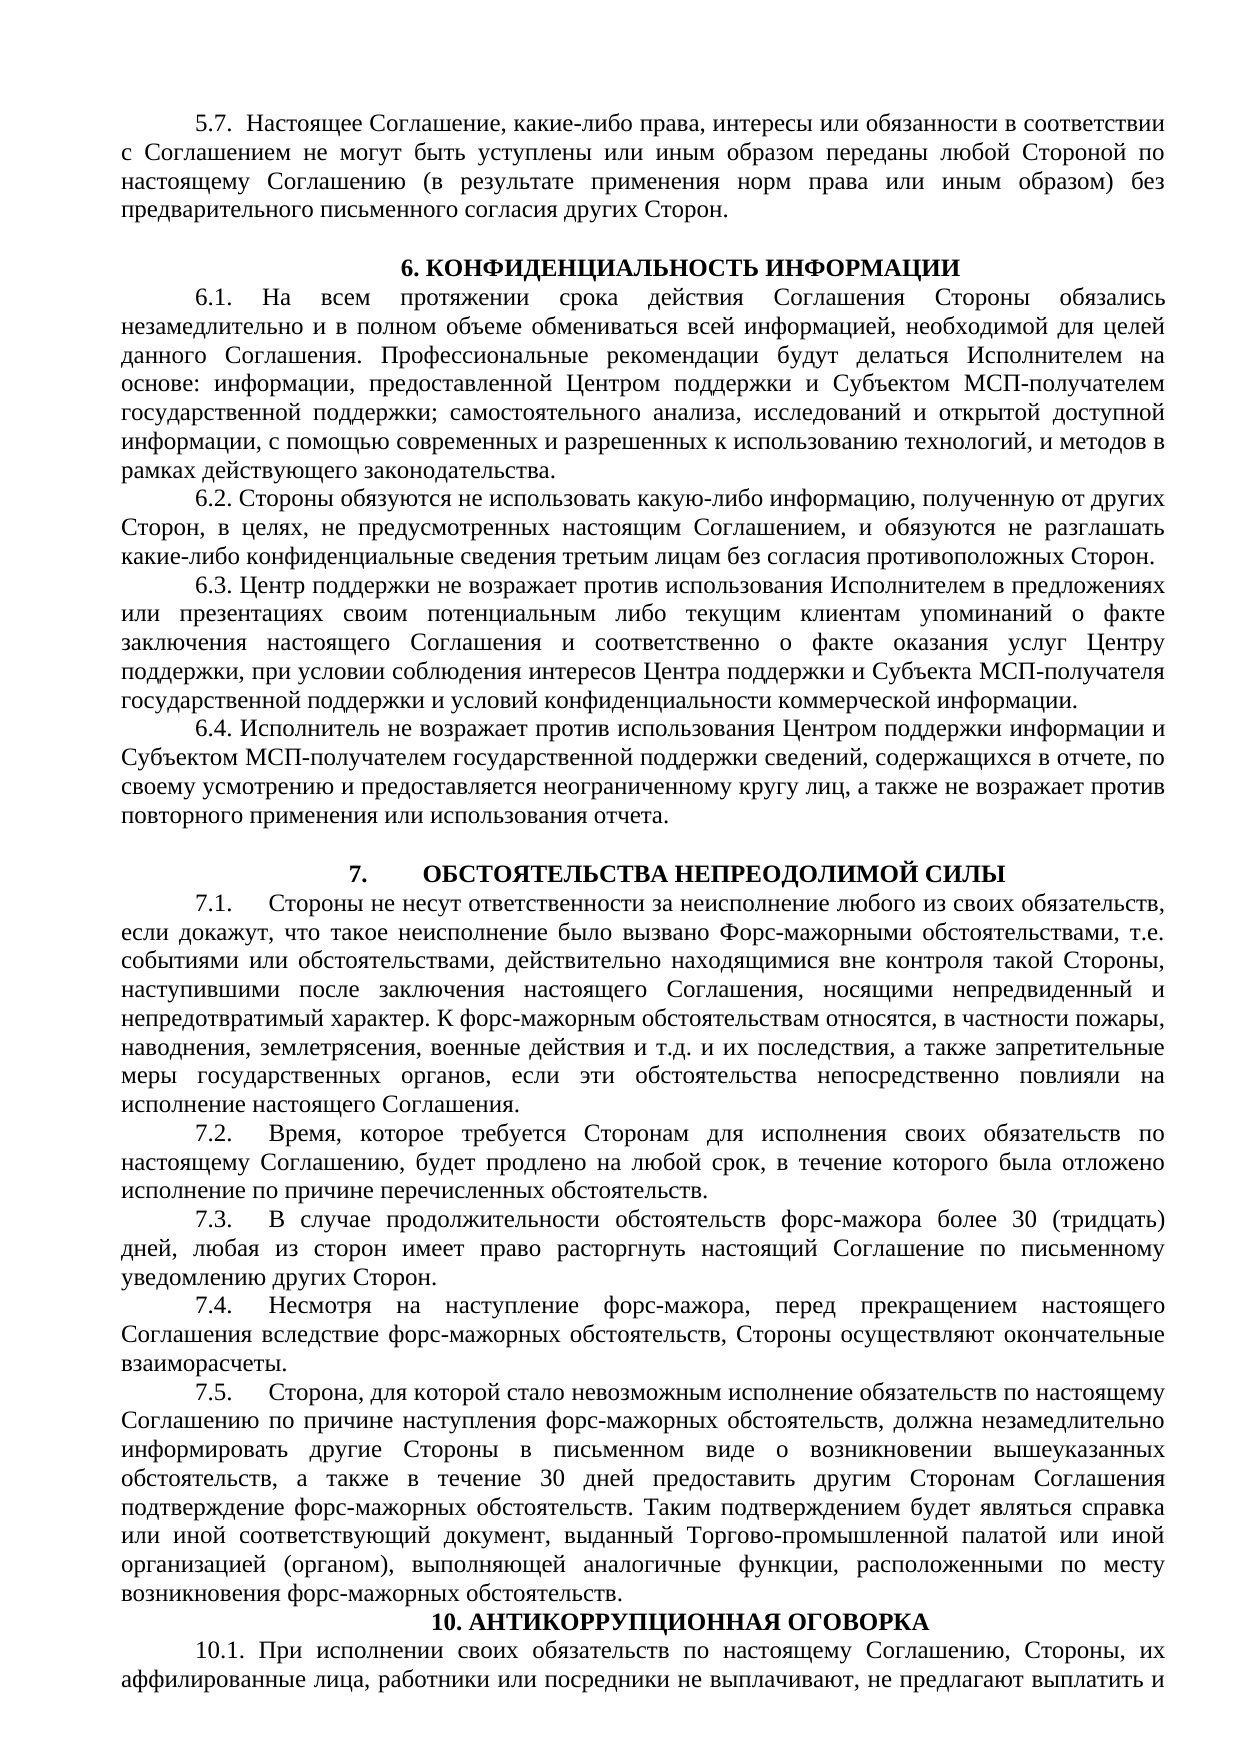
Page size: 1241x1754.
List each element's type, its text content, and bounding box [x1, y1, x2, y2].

text 7.1. Стороны не несут ответственности за неисполнение любого из своих обязательств, если докажут, что такое неисполнение было вызвано Форс-мажорными обстоятельствами, т.е. событиями или обстоятельствами, действительно находящимися вне контроля такой Стороны, наступившими после заключения настоящего Соглашения, носящими непредвиденный и непредотвратимый характер. К форс-мажорным обстоятельствам относятся, в частности пожары, наводнения, землетрясения, военные действия и т.д. и их последствия, а также запретительные меры государственных органов, если эти обстоятельства непосредственно повлияли на исполнение настоящего Соглашения. [121, 888, 1166, 1118]
text 7. ОБСТОЯТЕЛЬСТВА НЕПРЕОДОЛИМОЙ СИЛЫ [121, 859, 1166, 888]
text 6.2. Стороны обязуются не использовать какую-либо информацию, полученную от других Сторон, в целях, не предусмотренных настоящим Соглашением, и обязуются не разглашать какие-либо конфиденциальные сведения третьим лицам без согласия противоположных Сторон. [121, 483, 1166, 570]
text 7.3. В случае продолжительности обстоятельств форс-мажора более 30 (тридцать) дней, любая из сторон имеет право расторгнуть настоящий Соглашение по письменному уведомлению других Сторон. [121, 1204, 1166, 1290]
text 5.7. Настоящее Соглашение, какие-либо права, интересы или обязанности в соответствии с Соглашением не могут быть уступлены или иным образом переданы любой Стороной по настоящему Соглашению (в результате применения норм права или иным образом) без предварительного письменного согласия других Сторон. [121, 108, 1166, 223]
text 7.2. Время, которое требуется Сторонам для исполнения своих обязательств по настоящему Соглашению, будет продлено на любой срок, в течение которого была отложено исполнение по причине перечисленных обстоятельств. [121, 1118, 1166, 1204]
text 6.4. Исполнитель не возражает против использования Центром поддержки информации и Субъектом МСП-получателем государственной поддержки сведений, содержащихся в отчете, по своему усмотрению и предоставляется неограниченному кругу лиц, а также не возражает против повторного применения или использования отчета. [121, 713, 1166, 828]
text 10. АНТИКОРРУПЦИОННАЯ ОГОВОРКА [121, 1607, 1166, 1635]
text 6.3. Центр поддержки не возражает против использования Исполнителем в предложениях или презентациях своим потенциальным либо текущим клиентам упоминаний о факте заключения настоящего Соглашения и соответственно о факте оказания услуг Центру поддержки, при условии соблюдения интересов Центра поддержки и Субъекта МСП-получателя государственной поддержки и условий конфиденциальности коммерческой информации. [121, 570, 1166, 713]
text 6.1. На всем протяжении срока действия Соглашения Стороны обязались незамедлительно и в полном объеме обмениваться всей информацией, необходимой для целей данного Соглашения. Профессиональные рекомендации будут делаться Исполнителем на основе: информации, предоставленной Центром поддержки и Субъектом МСП-получателем государственной поддержки; самостоятельного анализа, исследований и открытой доступной информации, с помощью современных и разрешенных к использованию технологий, и методов в рамках действующего законодательства. [121, 282, 1166, 483]
text 7.4. Несмотря на наступление форс-мажора, перед прекращением настоящего Соглашения вследствие форс-мажорных обстоятельств, Стороны осуществляют окончательные взаиморасчеты. [121, 1290, 1166, 1377]
text 7.5. Сторона, для которой стало невозможным исполнение обязательств по настоящему Соглашению по причине наступления форс-мажорных обстоятельств, должна незамедлительно информировать другие Стороны в письменном виде о возникновении вышеуказанных обстоятельств, а также в течение 30 дней предоставить другим Сторонам Соглашения подтверждение форс-мажорных обстоятельств. Таким подтверждением будет являться справка или иной соответствующий документ, выданный Торгово-промышленной палатой или иной организацией (органом), выполняющей аналогичные функции, расположенными по месту возникновения форс-мажорных обстоятельств. [121, 1377, 1166, 1607]
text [121, 1635, 1166, 1693]
text 6. КОНФИДЕНЦИАЛЬНОСТЬ ИНФОРМАЦИИ [121, 253, 1166, 282]
